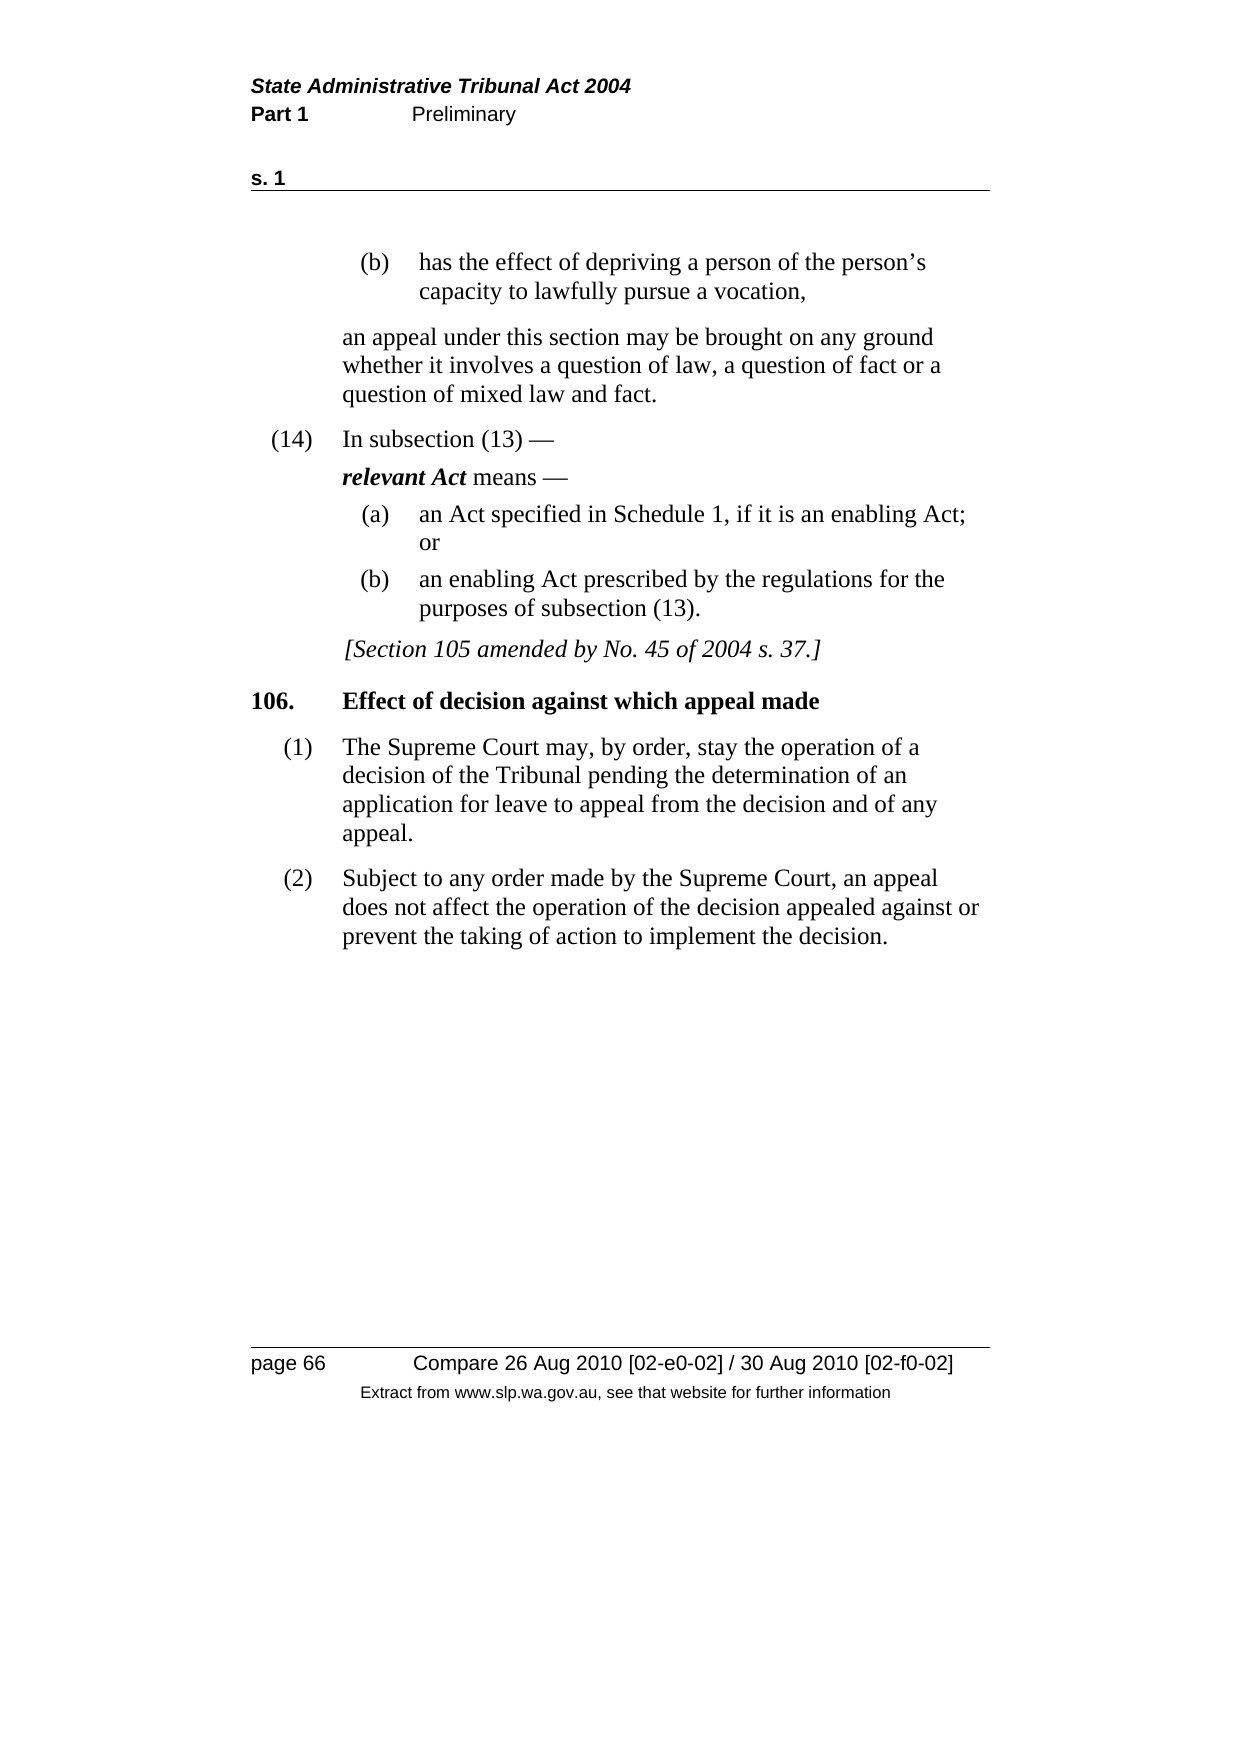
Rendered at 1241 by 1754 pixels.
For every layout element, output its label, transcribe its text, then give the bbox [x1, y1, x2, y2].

text (1) The Supreme Court may, by order, stay the operation of a decision of the Tribunal pending the determination of an application for leave to appeal from the decision and of any appeal. [251, 732, 990, 847]
text (2) Subject to any order made by the Supreme Court, an appeal does not affect the operation of the decision appealed against or prevent the taking of action to implement the decision. [251, 863, 990, 949]
text (a) an Act specified in Schedule 1, if it is an enabling Act; or [251, 499, 990, 556]
text (b) an enabling Act prescribed by the regulations for the purposes of subsection (13). [251, 564, 990, 622]
text (14) In subsection (13) — [251, 424, 990, 453]
text an appeal under this section may be brought on any ground whether it involves a question of law, a question of fact or a question of mixed law and fact. [251, 322, 990, 408]
text relevant Act means — [251, 462, 990, 490]
text [Section 105 amended by No. 45 of 2004 s. 37.] [251, 634, 990, 663]
subtitle 106. Effect of decision against which appeal made [251, 686, 990, 715]
text (b) has the effect of depriving a person of the person’s capacity to lawfully pursue a vocation, [251, 247, 990, 305]
